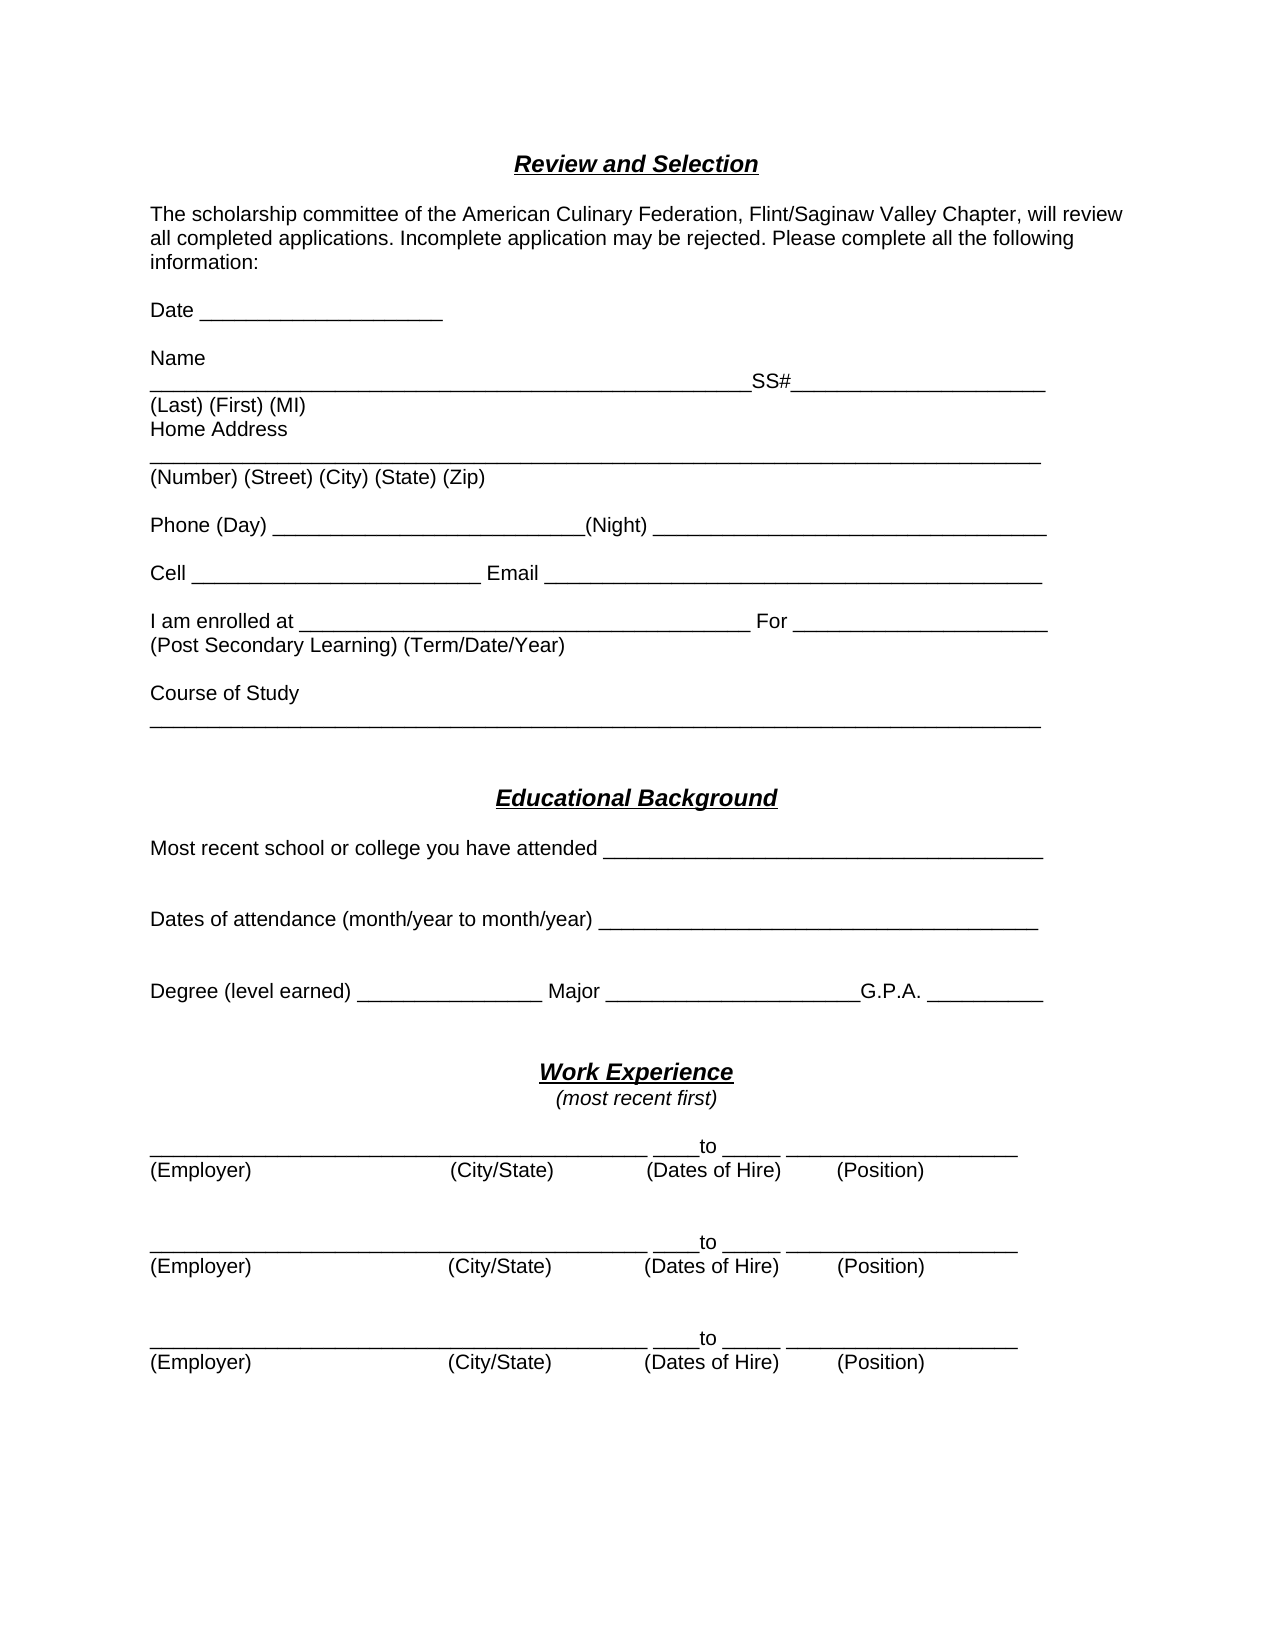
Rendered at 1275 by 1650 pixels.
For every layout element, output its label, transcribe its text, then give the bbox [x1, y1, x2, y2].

text ___________________________________________ ____to _____ ____________________ [150, 1134, 1125, 1158]
text Most recent school or college you have attended ______________________________________ [150, 835, 1125, 859]
text (Employer) (City/State) (Dates of Hire) (Position) [150, 1349, 1125, 1373]
text Phone (Day) ___________________________(Night) __________________________________ [150, 513, 1125, 537]
text Course of Study _____________________________________________________________________________ [150, 681, 1125, 729]
text Date _____________________ [150, 297, 1125, 321]
text (Employer) (City/State) (Dates of Hire) (Position) [150, 1254, 1125, 1278]
text ____________________________________________________SS#______________________ (Last) (First) (MI) [150, 369, 1125, 417]
text The scholarship committee of the American Culinary Federation, Flint/Saginaw Valley Chapter, will review all completed applications. Incomplete application may be rejected. Please complete all the following information: [150, 202, 1125, 273]
text Educational Background [150, 784, 1125, 811]
text (Number) (Street) (City) (State) (Zip) [150, 465, 1125, 489]
text Dates of attendance (month/year to month/year) ______________________________________ [150, 907, 1125, 931]
text Work Experience [150, 1058, 1125, 1086]
text (Employer) (City/State) (Dates of Hire) (Position) [150, 1158, 1125, 1182]
text ___________________________________________ ____to _____ ____________________ [150, 1230, 1125, 1254]
text Cell _________________________ Email ___________________________________________ [150, 561, 1125, 585]
text Home Address _____________________________________________________________________________ [150, 417, 1125, 465]
text (most recent first) [150, 1086, 1125, 1110]
text (Post Secondary Learning) (Term/Date/Year) [150, 633, 1125, 657]
text Degree (level earned) ________________ Major ______________________G.P.A. __________ [150, 979, 1125, 1003]
text I am enrolled at _______________________________________ For ______________________ [150, 609, 1125, 633]
text Review and Selection [150, 150, 1125, 178]
text ___________________________________________ ____to _____ ____________________ [150, 1326, 1125, 1349]
text Name [150, 345, 1125, 369]
